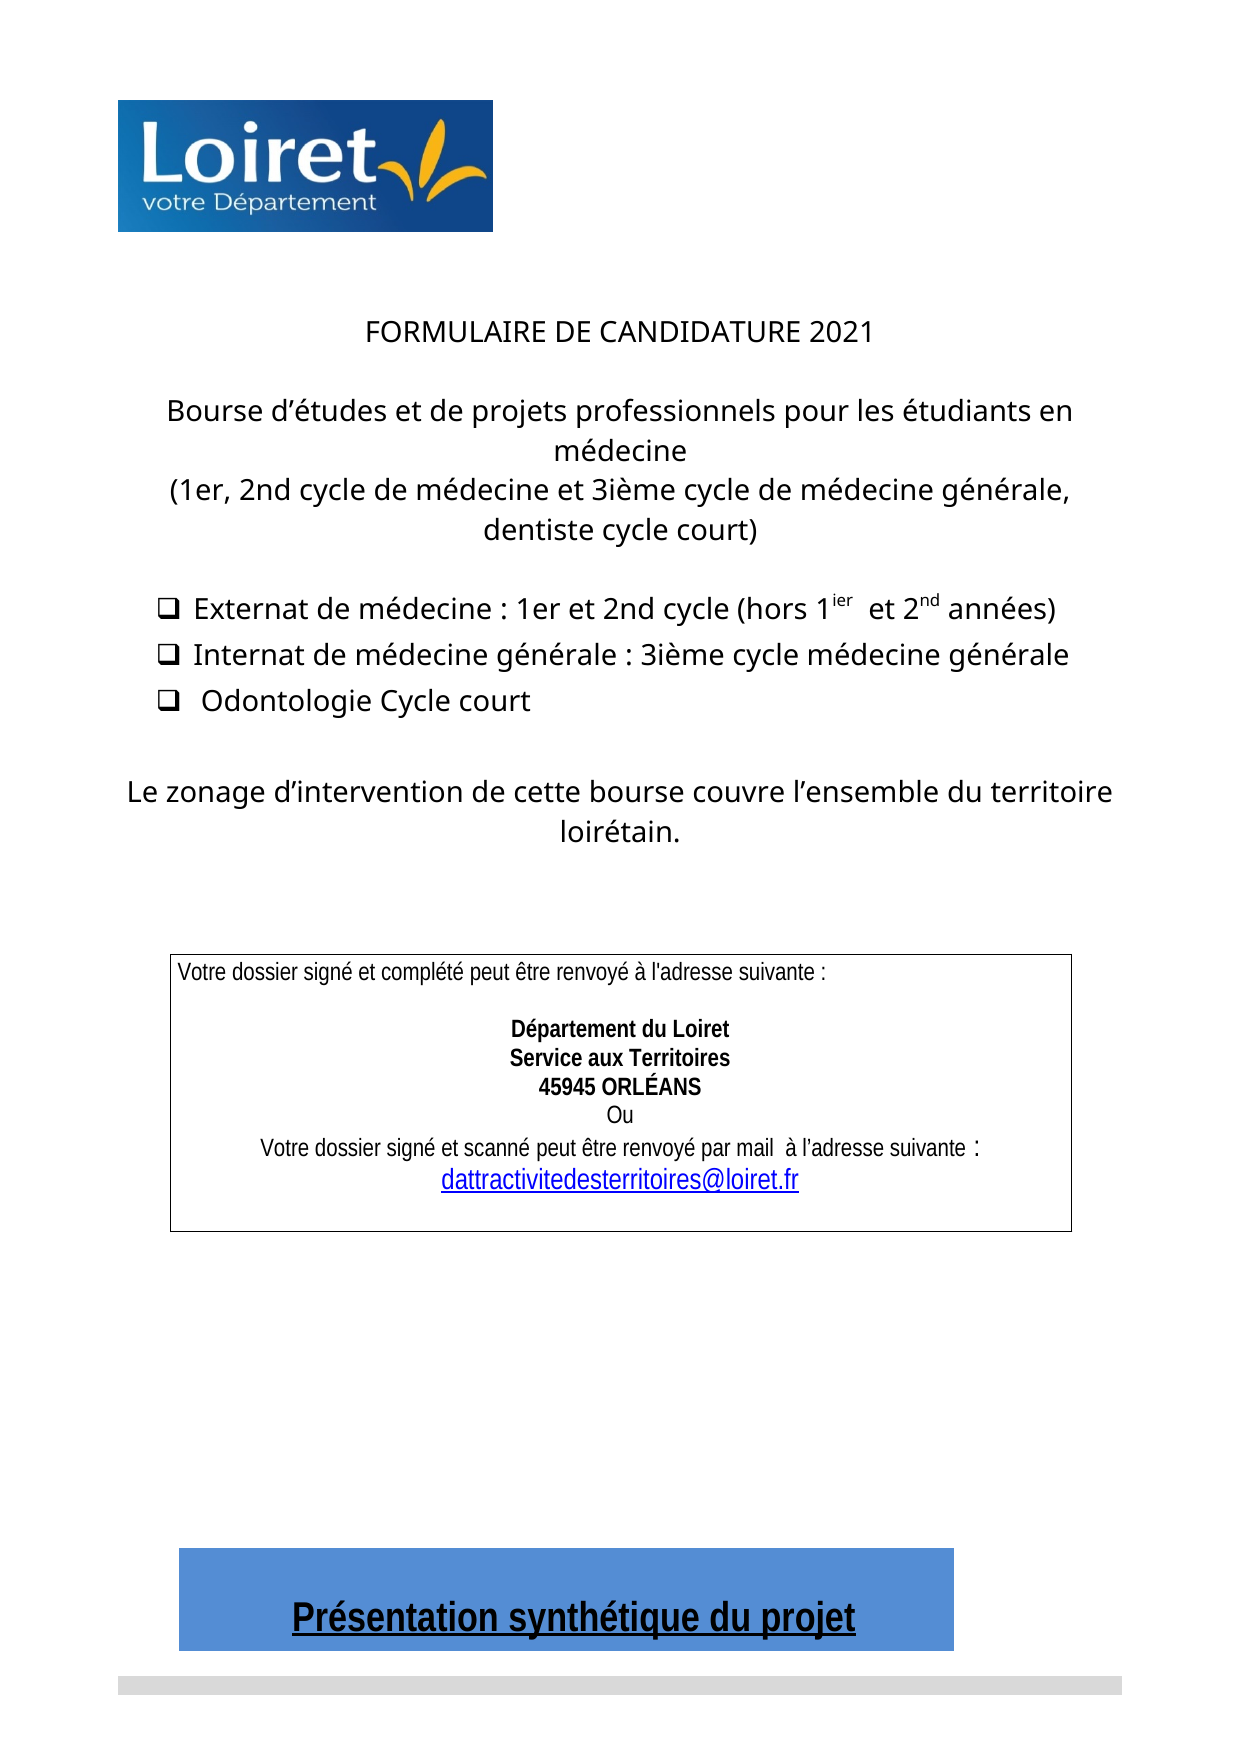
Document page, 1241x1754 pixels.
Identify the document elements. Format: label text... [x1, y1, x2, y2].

text Ou [171, 1097, 1071, 1126]
picture [118, 100, 493, 232]
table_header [179, 1548, 954, 1651]
text Service aux Territoires [171, 1040, 1071, 1068]
text Votre dossier signé et scanné peut être renvoyé par mail à l’adresse suivante : dattractivitedesterritoires@loiret.fr [171, 1126, 1071, 1196]
text Votre dossier signé et complété peut être renvoyé à l'adresse suivante : [171, 955, 1071, 986]
text Département du Loiret [171, 1011, 1071, 1040]
text 45945 ORLÉANS [171, 1068, 1071, 1097]
table_header FORMULAIRE DE CANDIDATURE 2021 Bourse d’études et de projets professionnels pour les étudiants en médecine (1er, 2nd cycle de médecine et 3ième cycle de médecine générale, dentiste cycle court) Externat de médecine : 1er et 2nd cycle (hors 1ier et 2nd années) Internat de médecine générale : 3ième cycle médecine générale Odontologie Cycle court Le zonage d’intervention de cette bourse couvre l’ensemble du territoire loirétain. [111, 74, 1129, 930]
